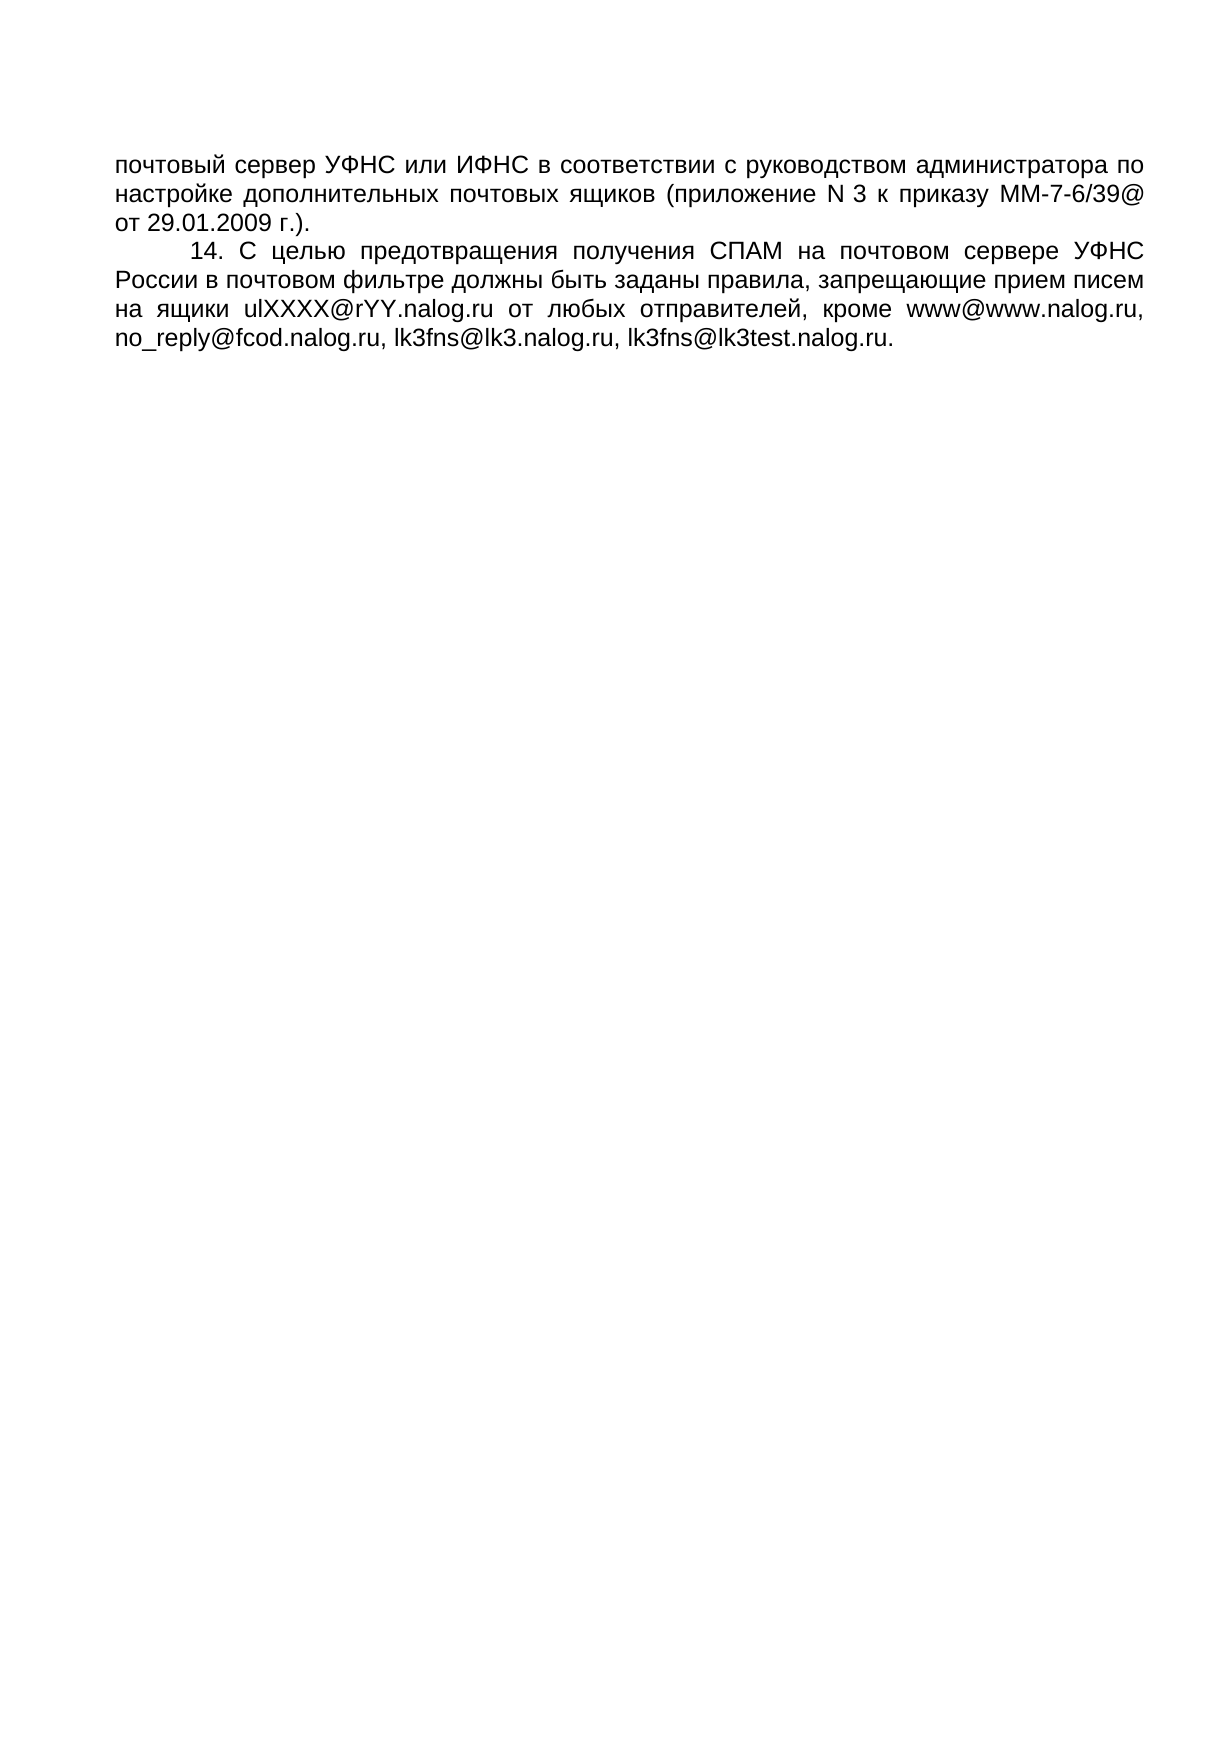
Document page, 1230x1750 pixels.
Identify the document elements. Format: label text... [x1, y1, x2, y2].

text 14. С целью предотвращения получения СПАМ на почтовом сервере УФНС России в почтовом фильтре должны быть заданы правила, запрещающие прием писем на ящики ulXXXX@rYY.nalog.ru от любых отправителей, кроме www@www.nalog.ru, no_reply@fcod.nalog.ru, lk3fns@lk3.nalog.ru, lk3fns@lk3test.nalog.ru. [114, 236, 1146, 351]
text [114, 150, 1146, 236]
